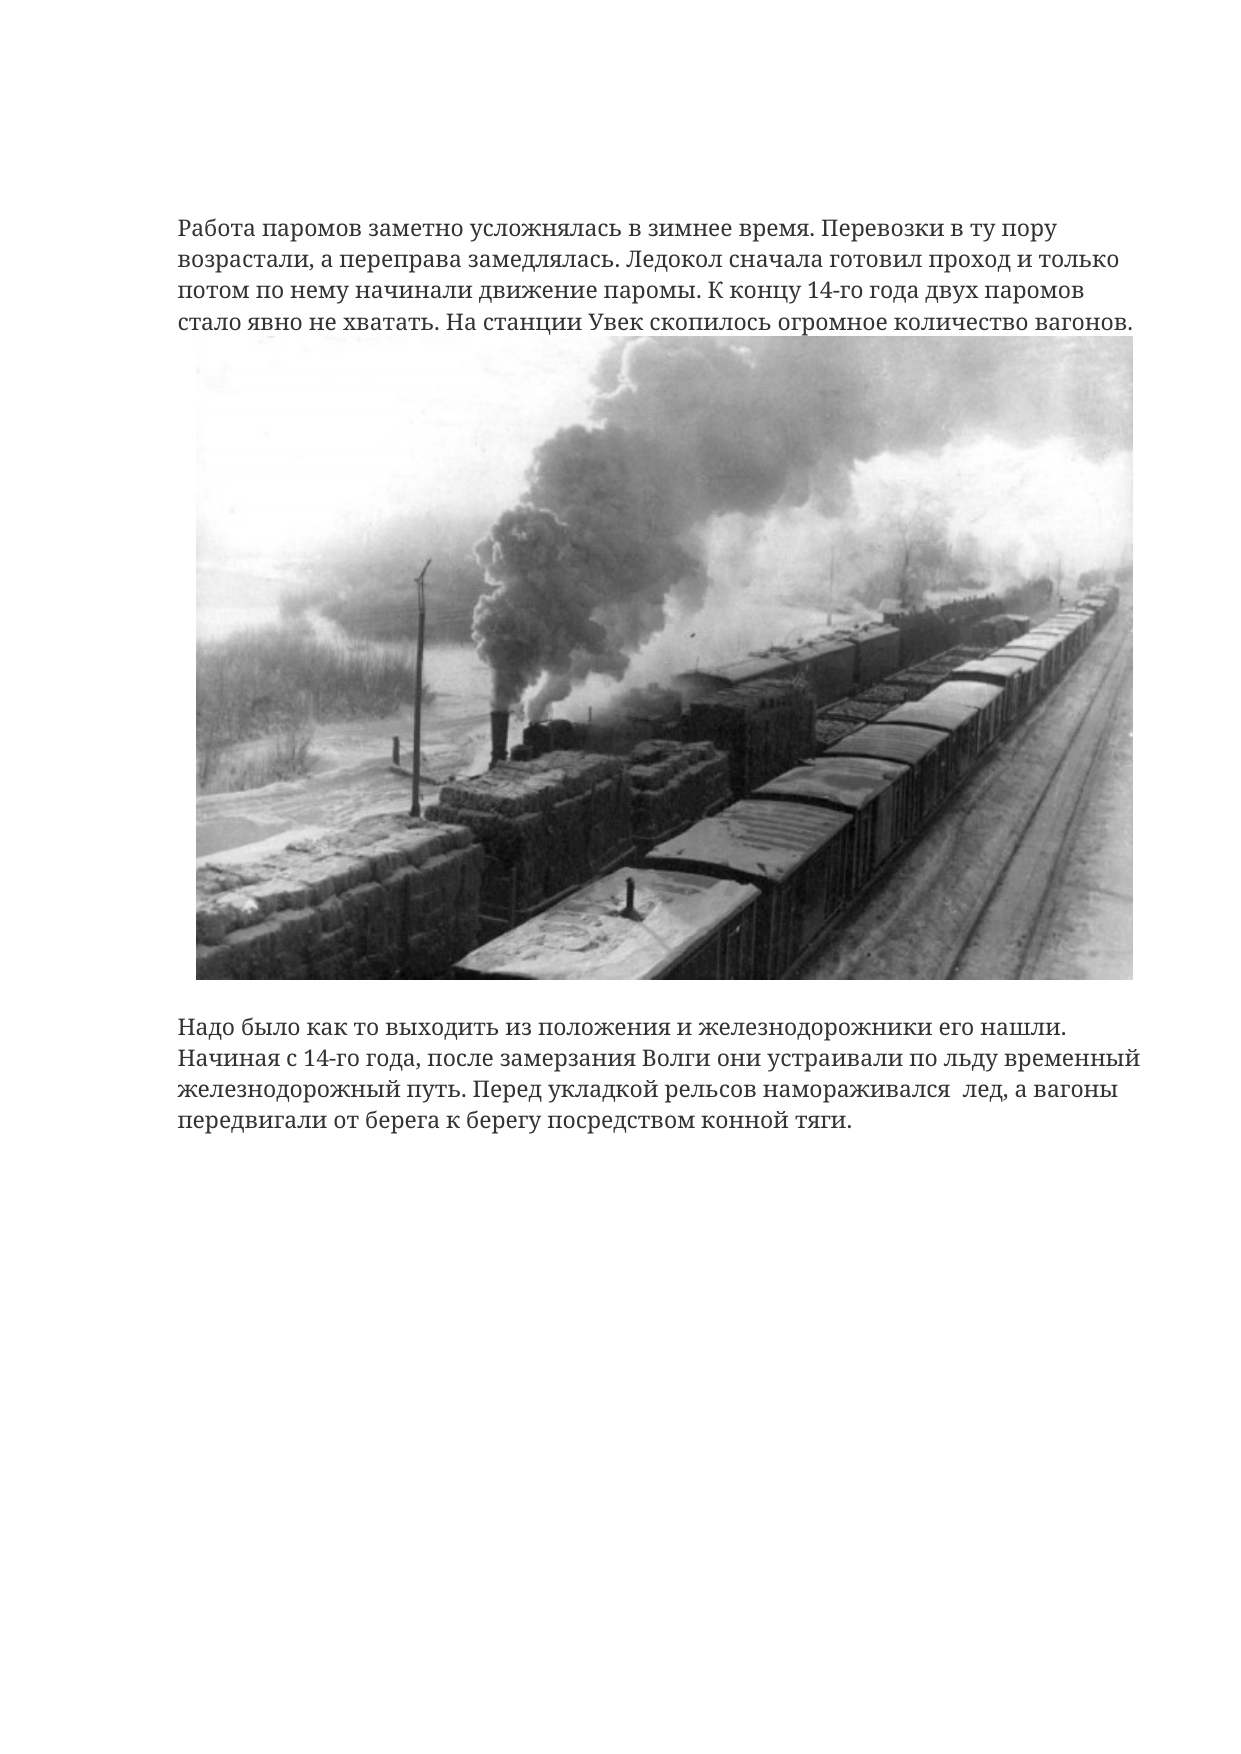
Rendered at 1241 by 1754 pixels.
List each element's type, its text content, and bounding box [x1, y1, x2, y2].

text Работа паромов заметно усложнялась в зимнее время. Перевозки в ту пору возрастали, а переправа замедлялась. Ледокол сначала готовил проход и только потом по нему начинали движение паромы. К концу 14-го года двух паромов стало явно не хватать. На станции Увек скопилось огромное количество вагонов. [177, 118, 1152, 337]
text Надо было как то выходить из положения и железнодорожники его нашли. Начиная с 14-го года, после замерзания Волги они устраивали по льду временный железнодорожный путь. Перед укладкой рельсов намораживался лед, а вагоны передвигали от берега к берегу посредством конной тяги. [177, 979, 1152, 1136]
picture [196, 336, 1133, 980]
